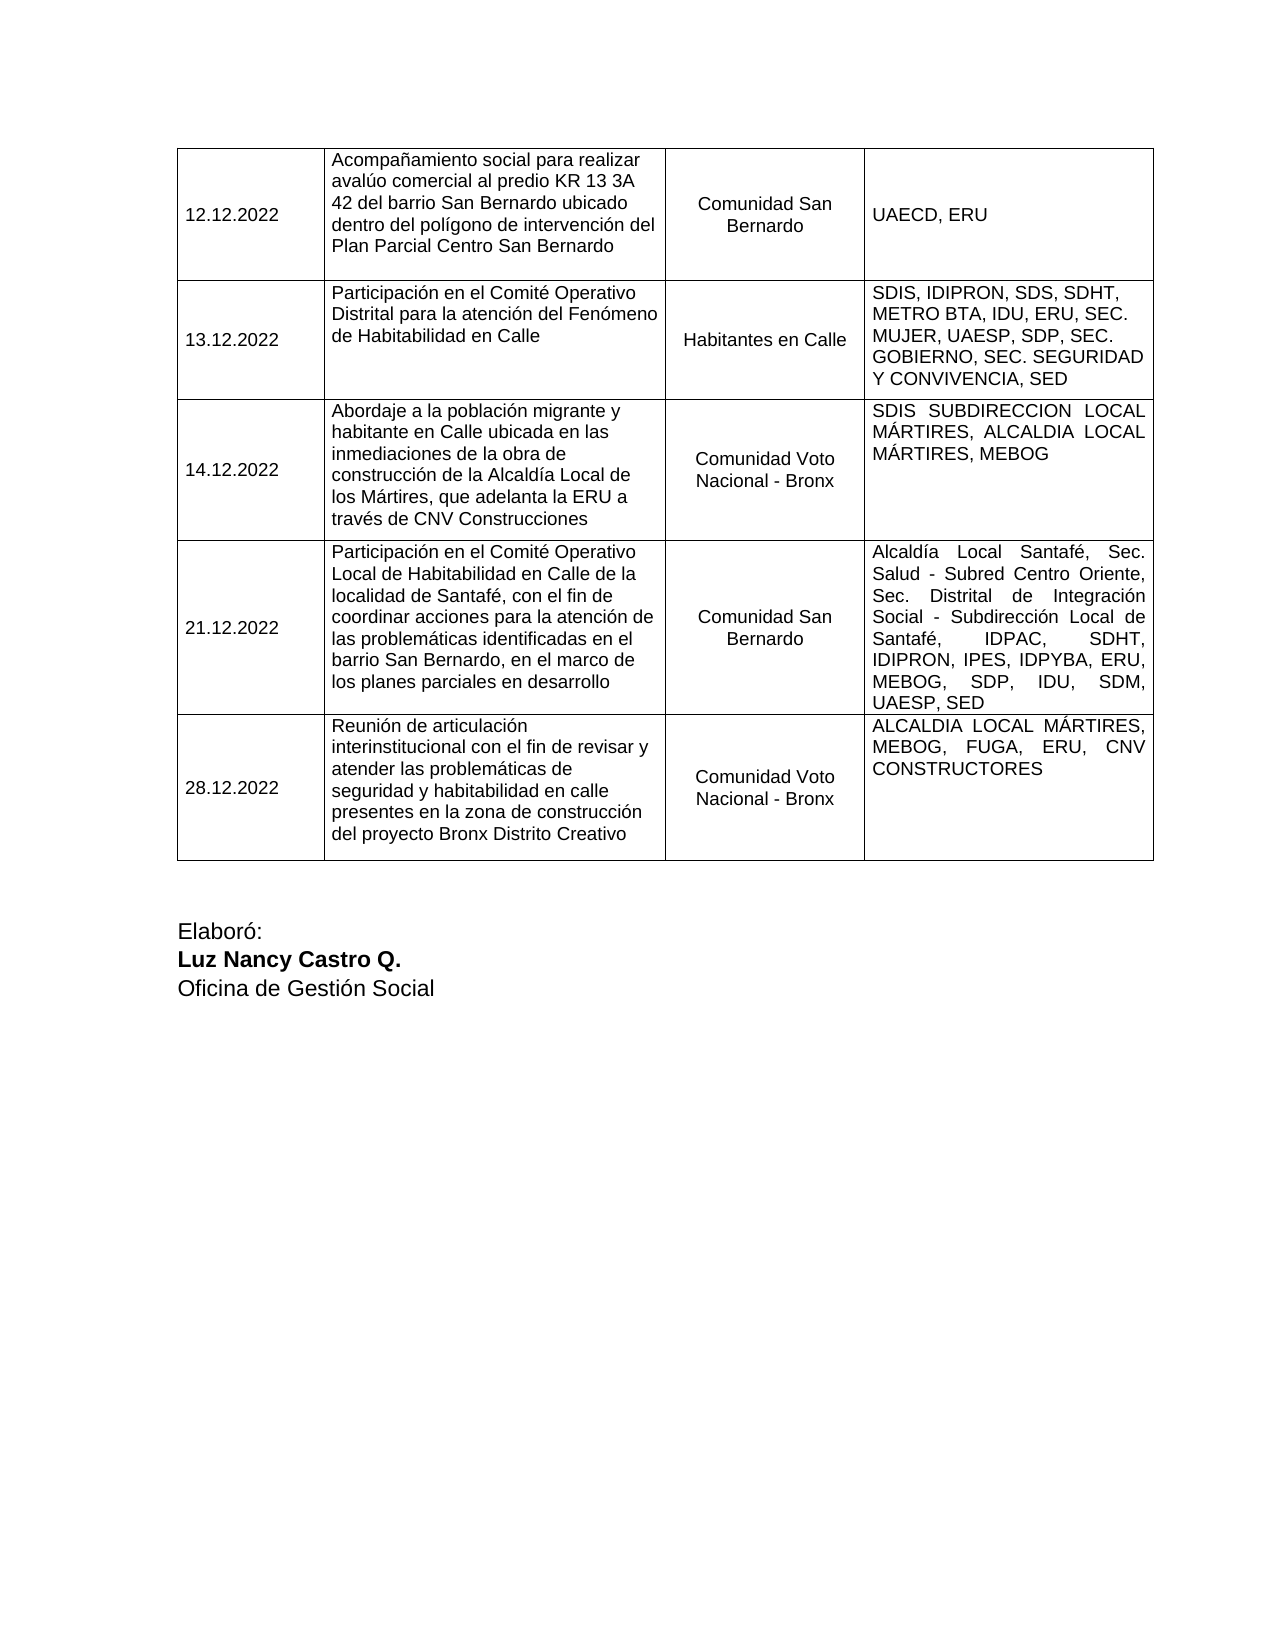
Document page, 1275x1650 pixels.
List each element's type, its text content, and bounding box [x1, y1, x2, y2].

table_cell 21.12.2022 [178, 541, 324, 714]
text Elaboró: [177, 918, 1098, 944]
table_cell Alcaldía Local Santafé, Sec. Salud - Subred Centro Oriente, Sec. Distrital de Integración Social - Subdirección Local de Santafé, IDPAC, SDHT, IDIPRON, IPES, IDPYBA, ERU, MEBOG, SDP, IDU, SDM, UAESP, SED [865, 541, 1153, 714]
table_cell Reunión de articulación interinstitucional con el fin de revisar y atender las problemáticas de seguridad y habitabilidad en calle presentes en la zona de construcción del proyecto Bronx Distrito Creativo [325, 715, 665, 860]
table_cell 13.12.2022 [178, 281, 324, 398]
table_cell Comunidad Voto Nacional - Bronx [666, 400, 864, 540]
table_cell Comunidad Voto Nacional - Bronx [666, 715, 864, 860]
table_cell Acompañamiento social para realizar avalúo comercial al predio KR 13 3A 42 del barrio San Bernardo ubicado dentro del polígono de intervención del Plan Parcial Centro San Bernardo [325, 149, 665, 280]
table_cell 28.12.2022 [178, 715, 324, 860]
table_cell ALCALDIA LOCAL MÁRTIRES, MEBOG, FUGA, ERU, CNV CONSTRUCTORES [865, 715, 1153, 860]
table_cell SDIS SUBDIRECCION LOCAL MÁRTIRES, ALCALDIA LOCAL MÁRTIRES, MEBOG [865, 400, 1153, 540]
table_cell 12.12.2022 [178, 149, 324, 280]
text Luz Nancy Castro Q. [177, 946, 1098, 972]
table_cell Participación en el Comité Operativo Local de Habitabilidad en Calle de la localidad de Santafé, con el fin de coordinar acciones para la atención de las problemáticas identificadas en el barrio San Bernardo, en el marco de los planes parciales en desarrollo [325, 541, 665, 714]
table_cell SDIS, IDIPRON, SDS, SDHT, METRO BTA, IDU, ERU, SEC. MUJER, UAESP, SDP, SEC. GOBIERNO, SEC. SEGURIDAD Y CONVIVENCIA, SED [865, 281, 1153, 398]
table_cell Abordaje a la población migrante y habitante en Calle ubicada en las inmediaciones de la obra de construcción de la Alcaldía Local de los Mártires, que adelanta la ERU a través de CNV Construcciones [325, 400, 665, 540]
table_cell UAECD, ERU [865, 149, 1153, 280]
table_cell 14.12.2022 [178, 400, 324, 540]
text Oficina de Gestión Social [177, 974, 1098, 1001]
table_cell Participación en el Comité Operativo Distrital para la atención del Fenómeno de Habitabilidad en Calle [325, 281, 665, 398]
table_cell Habitantes en Calle [666, 281, 864, 398]
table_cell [666, 149, 864, 280]
table_cell Comunidad San Bernardo [666, 541, 864, 714]
